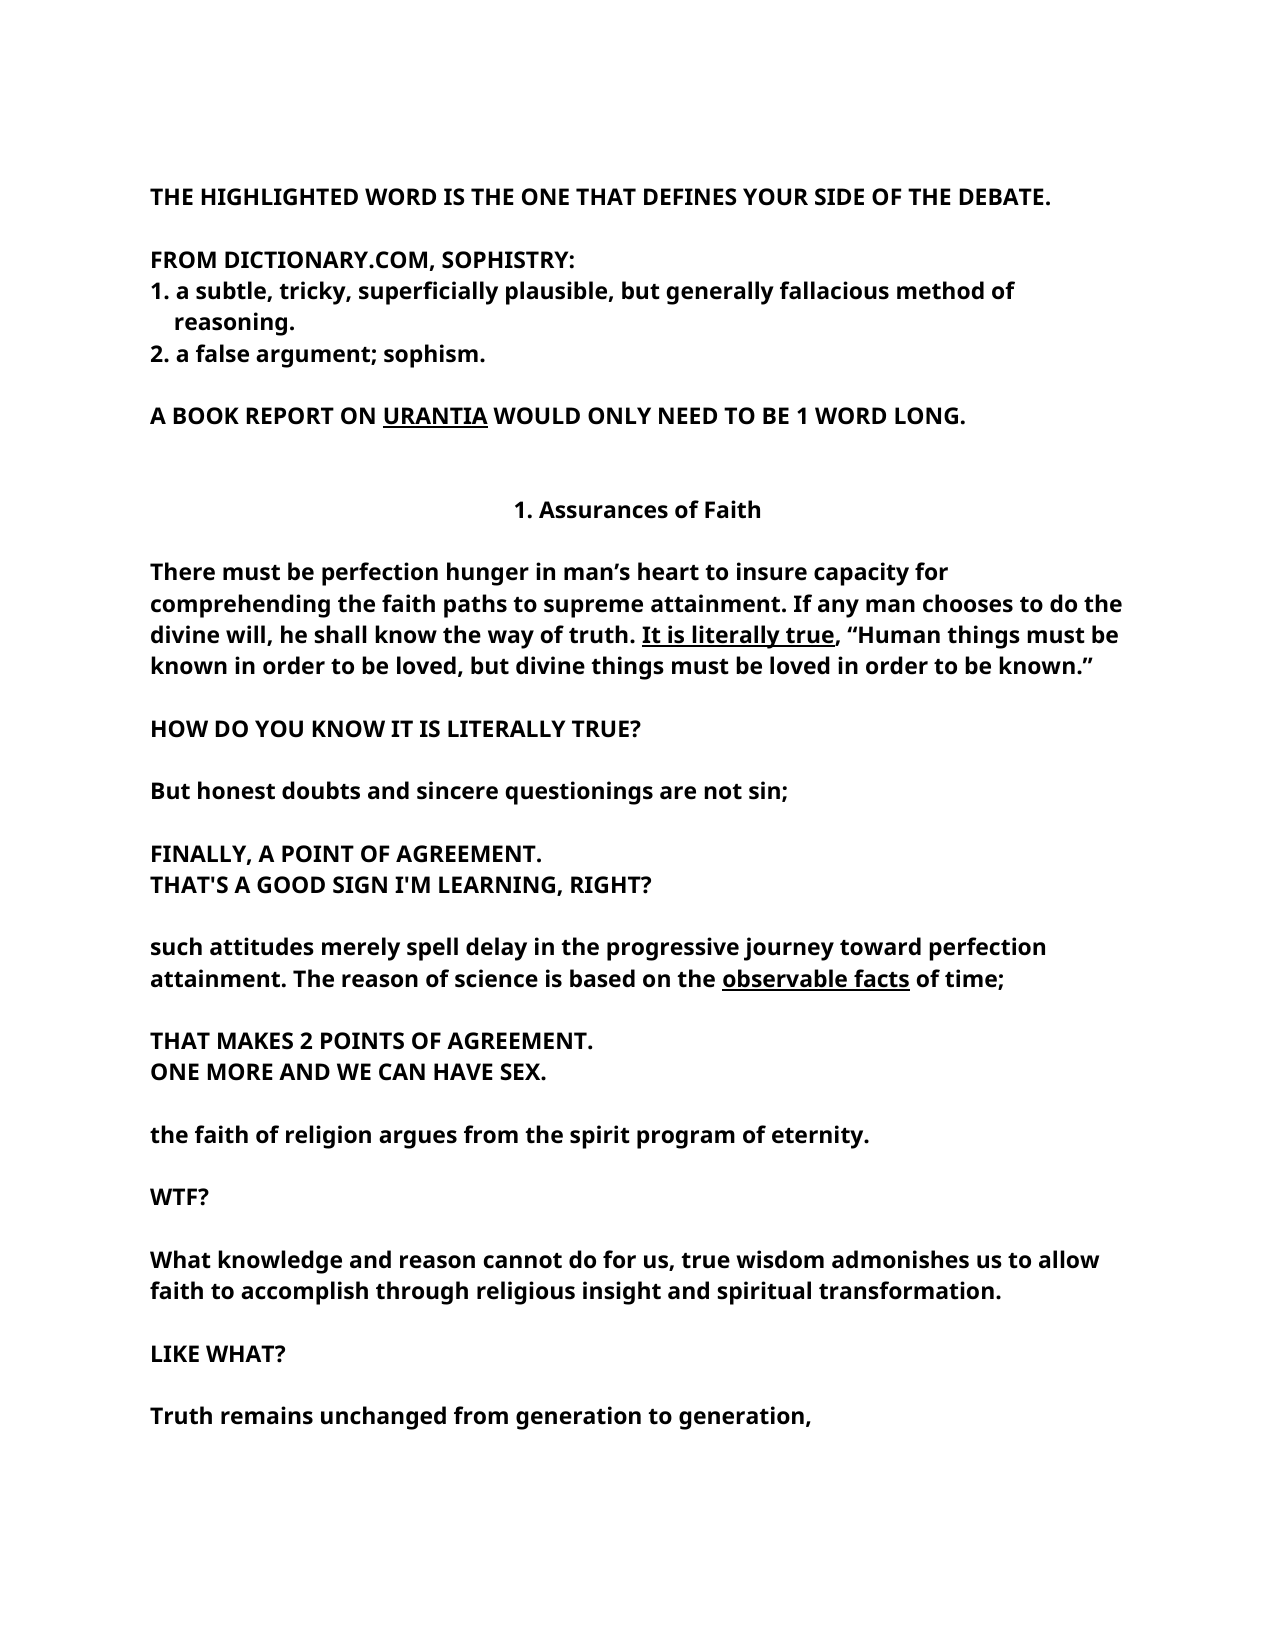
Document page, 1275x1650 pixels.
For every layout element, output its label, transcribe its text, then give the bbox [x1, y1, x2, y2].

text THAT MAKES 2 POINTS OF AGREEMENT. [150, 1025, 1125, 1056]
text A BOOK REPORT ON URANTIA WOULD ONLY NEED TO BE 1 WORD LONG. [150, 400, 1125, 431]
text What knowledge and reason cannot do for us, true wisdom admonishes us to allow faith to accomplish through religious insight and spiritual transformation. [150, 1244, 1125, 1306]
text ONE MORE AND WE CAN HAVE SEX. [150, 1056, 1125, 1087]
text 1. Assurances of Faith [150, 494, 1125, 525]
text FROM DICTIONARY.COM, SOPHISTRY: [150, 244, 1125, 275]
text 1. a subtle, tricky, superficially plausible, but generally fallacious method of [150, 275, 1125, 306]
text LIKE WHAT? Truth remains unchanged from generation to generation, [150, 1337, 1125, 1431]
text such attitudes merely spell delay in the progressive journey toward perfection attainment. The reason of science is based on the observable facts of time; [150, 931, 1125, 994]
text FINALLY, A POINT OF AGREEMENT. [150, 837, 1125, 869]
text There must be perfection hunger in man’s heart to insure capacity for comprehending the faith paths to supreme attainment. If any man chooses to do the divine will, he shall know the way of truth. It is literally true, “Human things must be known in order to be loved, but divine things must be loved in order to be known.” [150, 556, 1125, 681]
text WTF? [150, 1181, 1125, 1212]
text the faith of religion argues from the spirit program of eternity. [150, 1119, 1125, 1150]
text reasoning. [150, 306, 1125, 337]
text But honest doubts and sincere questionings are not sin; [150, 775, 1125, 806]
text 2. a false argument; sophism. [150, 337, 1125, 369]
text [150, 150, 1125, 212]
text HOW DO YOU KNOW IT IS LITERALLY TRUE? [150, 712, 1125, 744]
text THAT'S A GOOD SIGN I'M LEARNING, RIGHT? [150, 869, 1125, 900]
